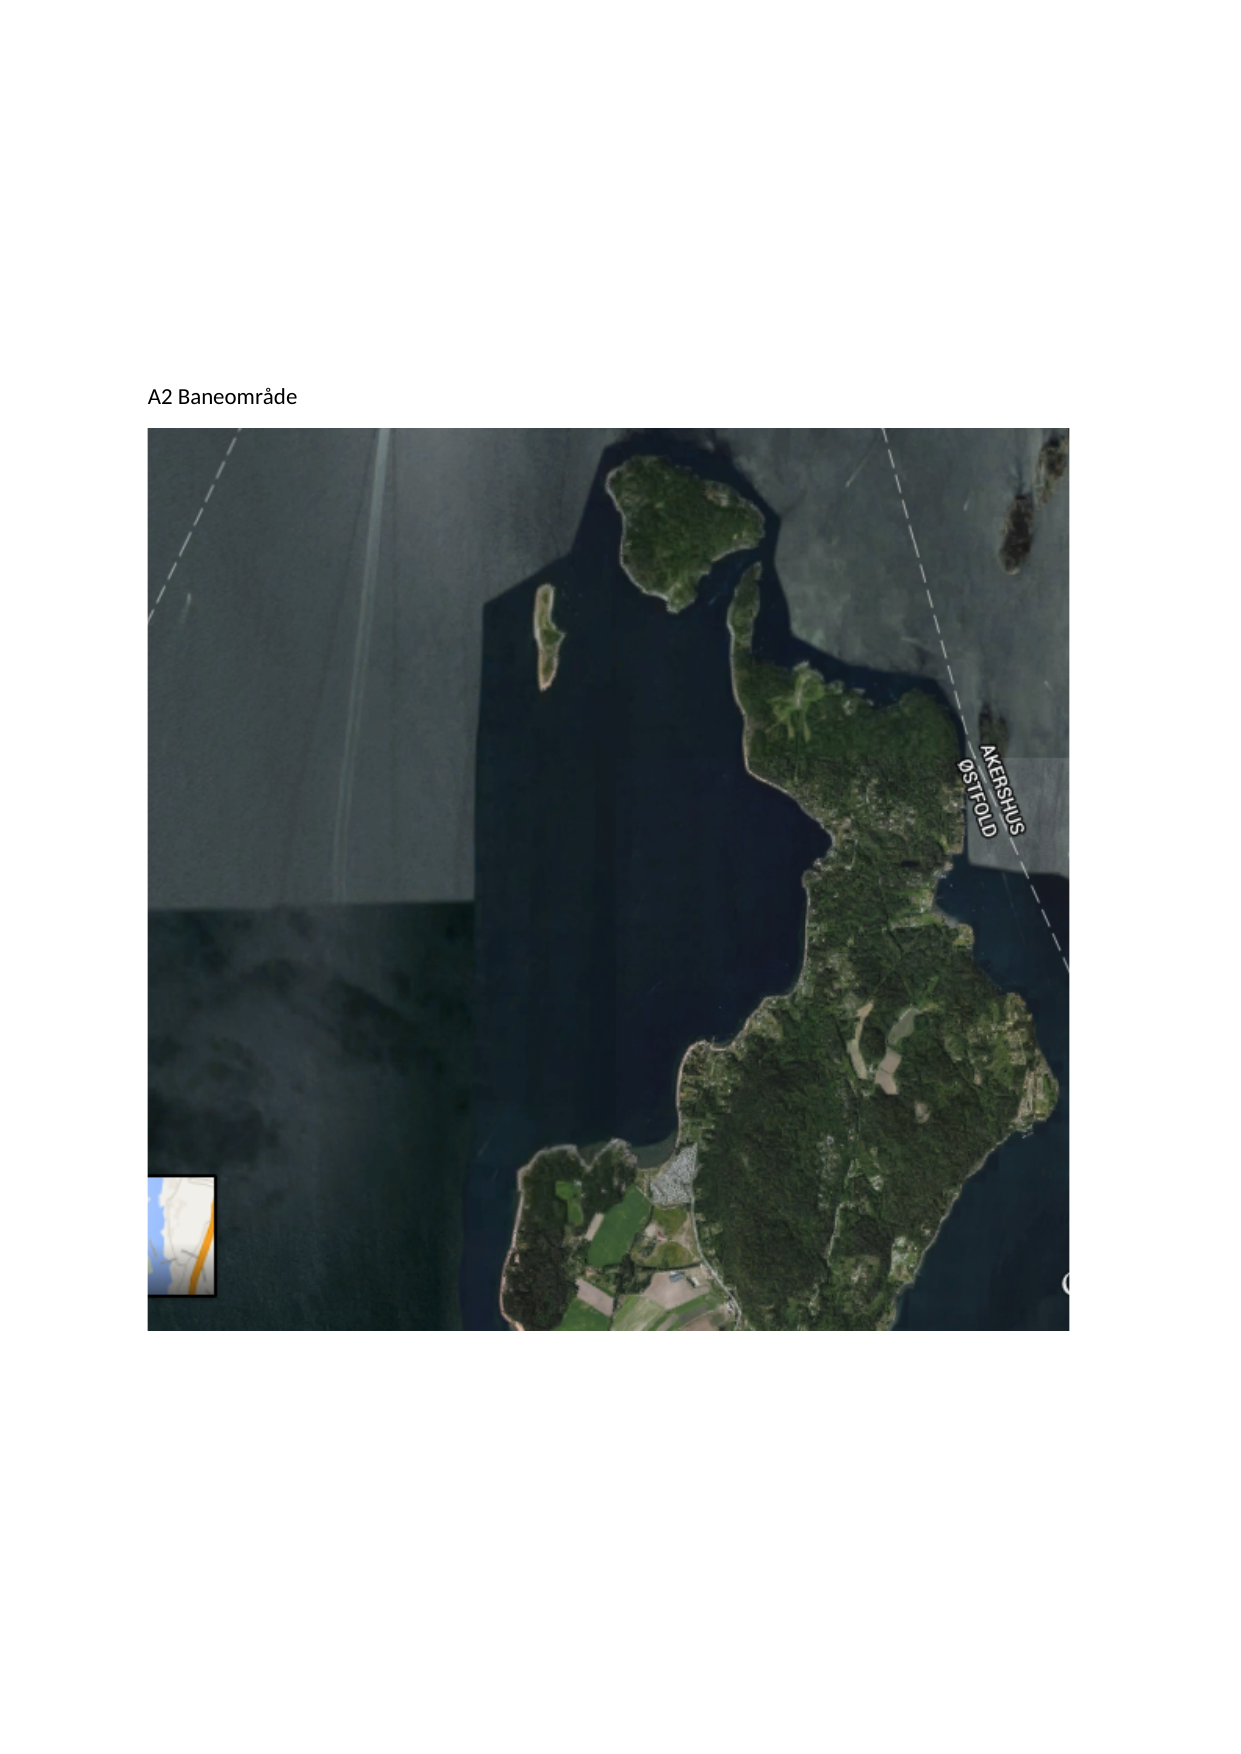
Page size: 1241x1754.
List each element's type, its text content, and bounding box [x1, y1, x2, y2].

picture [147, 428, 1070, 1331]
text A2 Baneområde [148, 382, 1093, 410]
